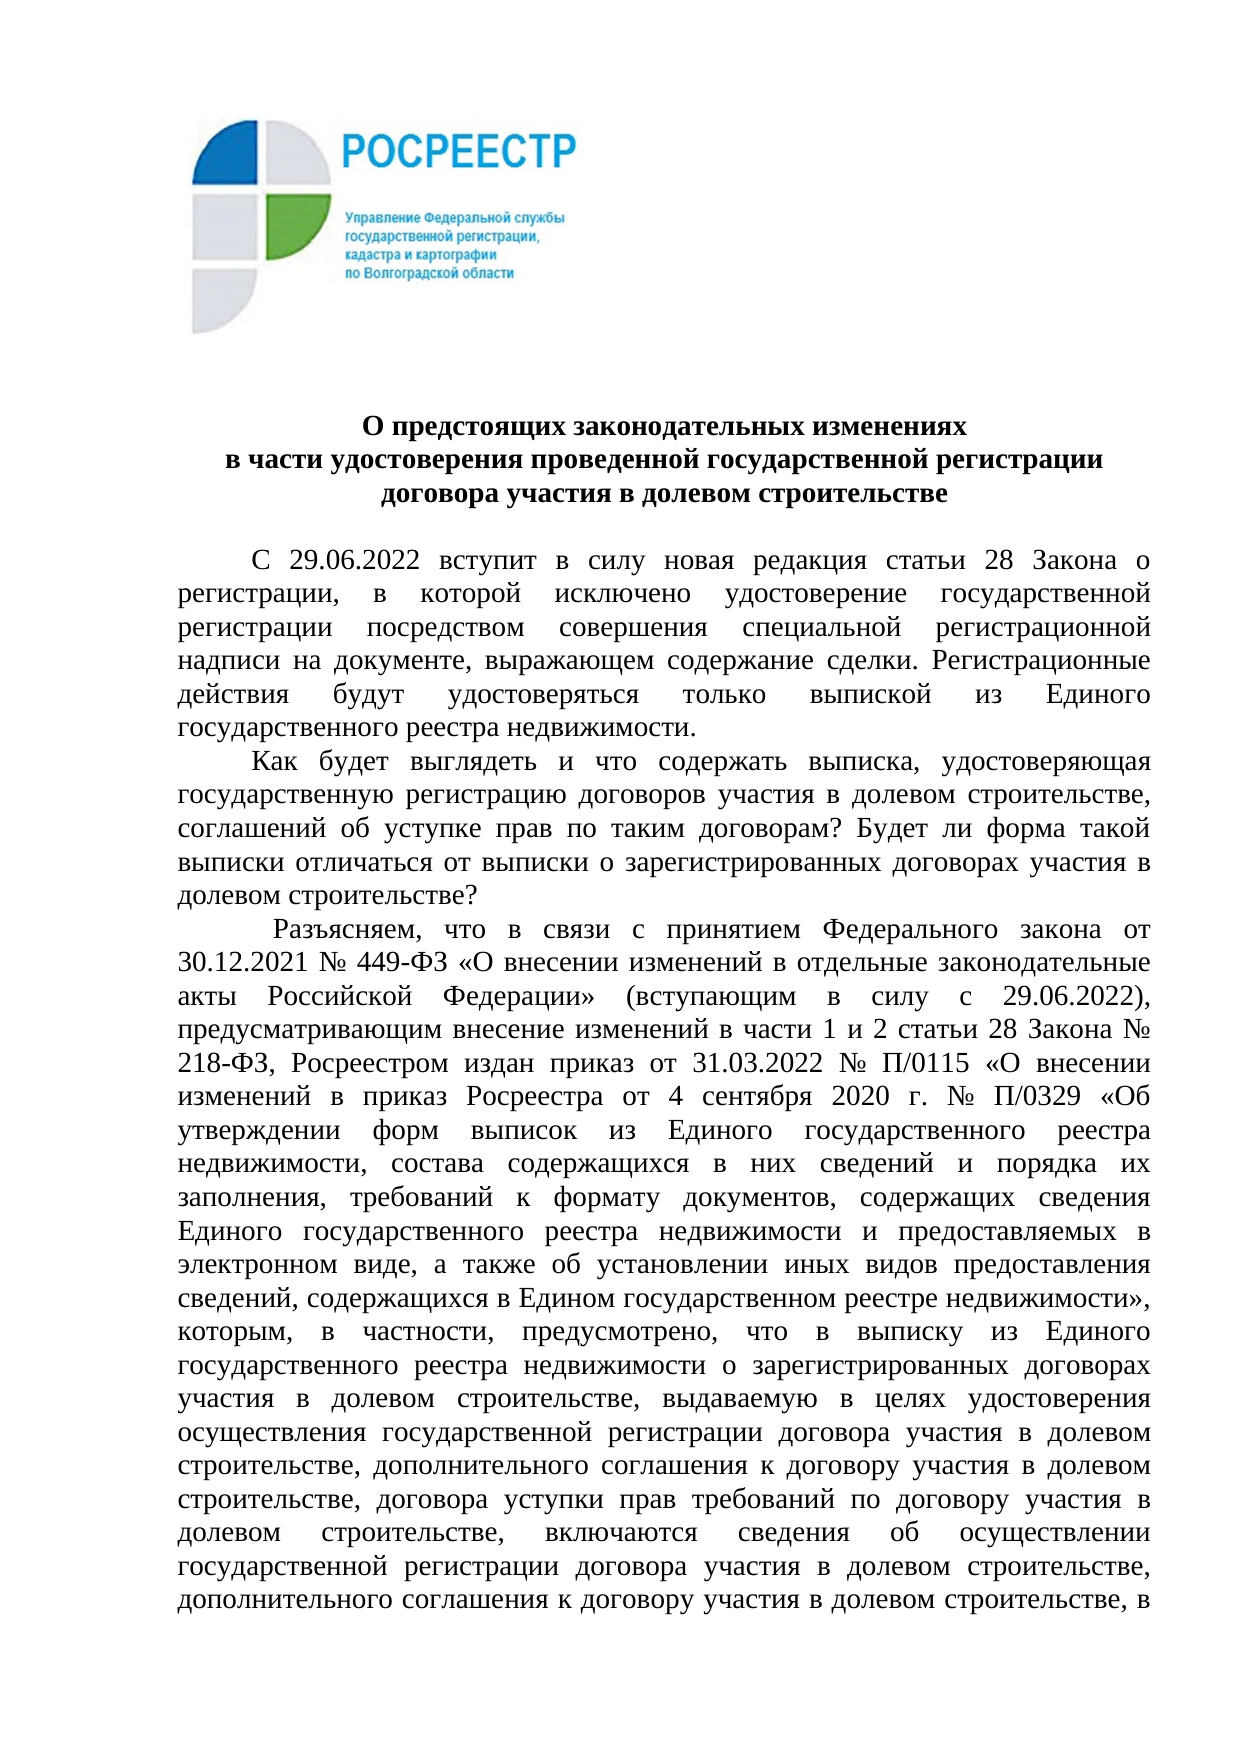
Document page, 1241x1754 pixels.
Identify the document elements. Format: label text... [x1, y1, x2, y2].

text О предстоящих законодательных изменениях [177, 408, 1152, 441]
text С 29.06.2022 вступит в силу новая редакция статьи 28 Закона о регистрации, в которой исключено удостоверение государственной регистрации посредством совершения специальной регистрационной надписи на документе, выражающем содержание сделки. Регистрационные действия будут удостоверяться только выпиской из Единого государственного реестра недвижимости. [177, 542, 1152, 743]
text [177, 911, 1152, 1615]
text Как будет выглядеть и что содержать выписка, удостоверяющая государственную регистрацию договоров участия в долевом строительстве, соглашений об уступке прав по таким договорам? Будет ли форма такой выписки отличаться от выписки о зарегистрированных договорах участия в долевом строительстве? [177, 743, 1152, 911]
picture [177, 118, 583, 341]
text в части удостоверения проведенной государственной регистрации договора участия в долевом строительстве [177, 441, 1152, 508]
